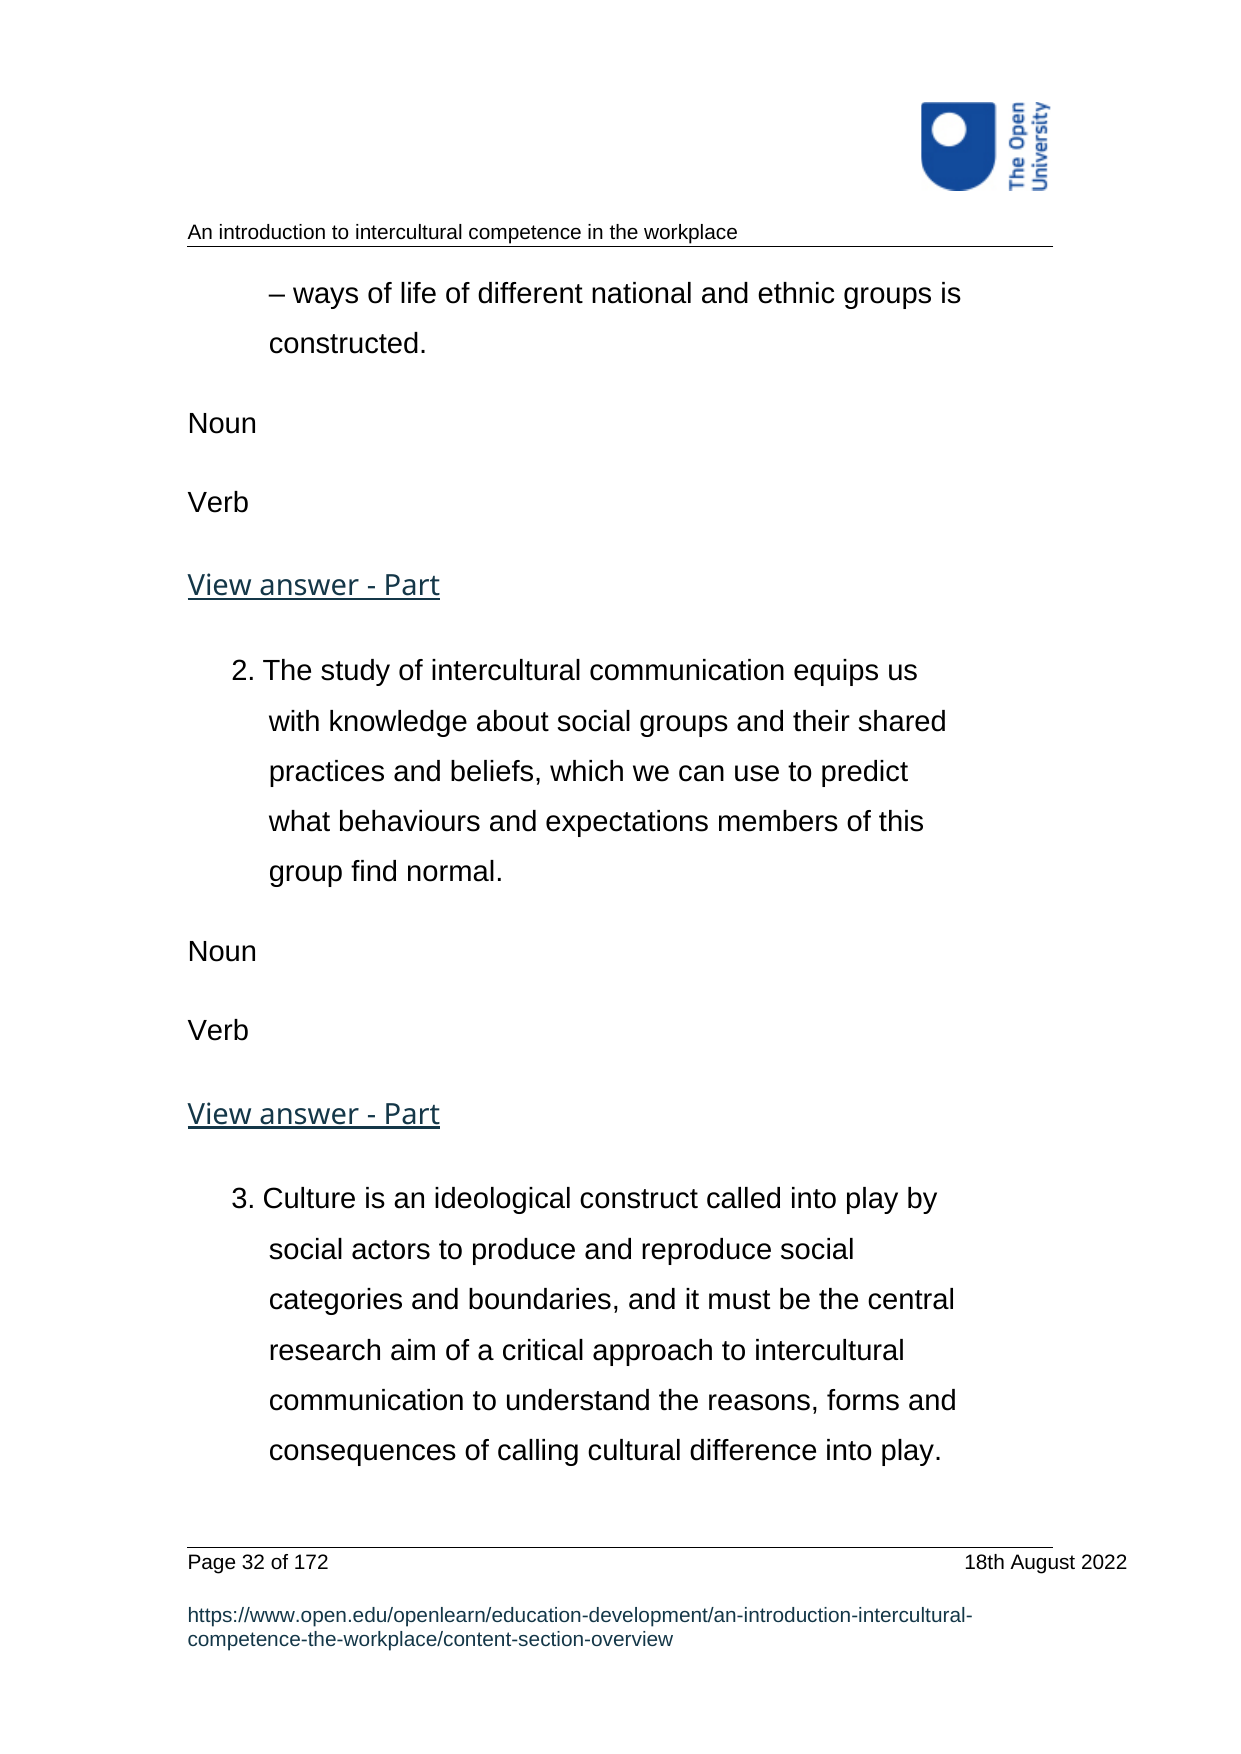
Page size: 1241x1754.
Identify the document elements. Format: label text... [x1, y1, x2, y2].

text Verb [187, 1013, 1053, 1047]
text Noun [187, 934, 1053, 967]
text Noun [187, 406, 1053, 439]
text View answer - Part [187, 564, 1053, 604]
text View answer - Part [187, 1093, 1053, 1133]
list The study of intercultural communication equips us with knowledge about social groups and their shared practices and beliefs, which we can use to predict what behaviours and expectations members of this group find normal. [231, 653, 972, 888]
picture [921, 102, 1052, 191]
list Culture is an ideological construct called into play by social actors to produce and reproduce social categories and boundaries, and it must be the central research aim of a critical approach to intercultural communication to understand the reasons, forms and consequences of calling cultural difference into play. [231, 1182, 972, 1467]
text Verb [187, 485, 1053, 519]
